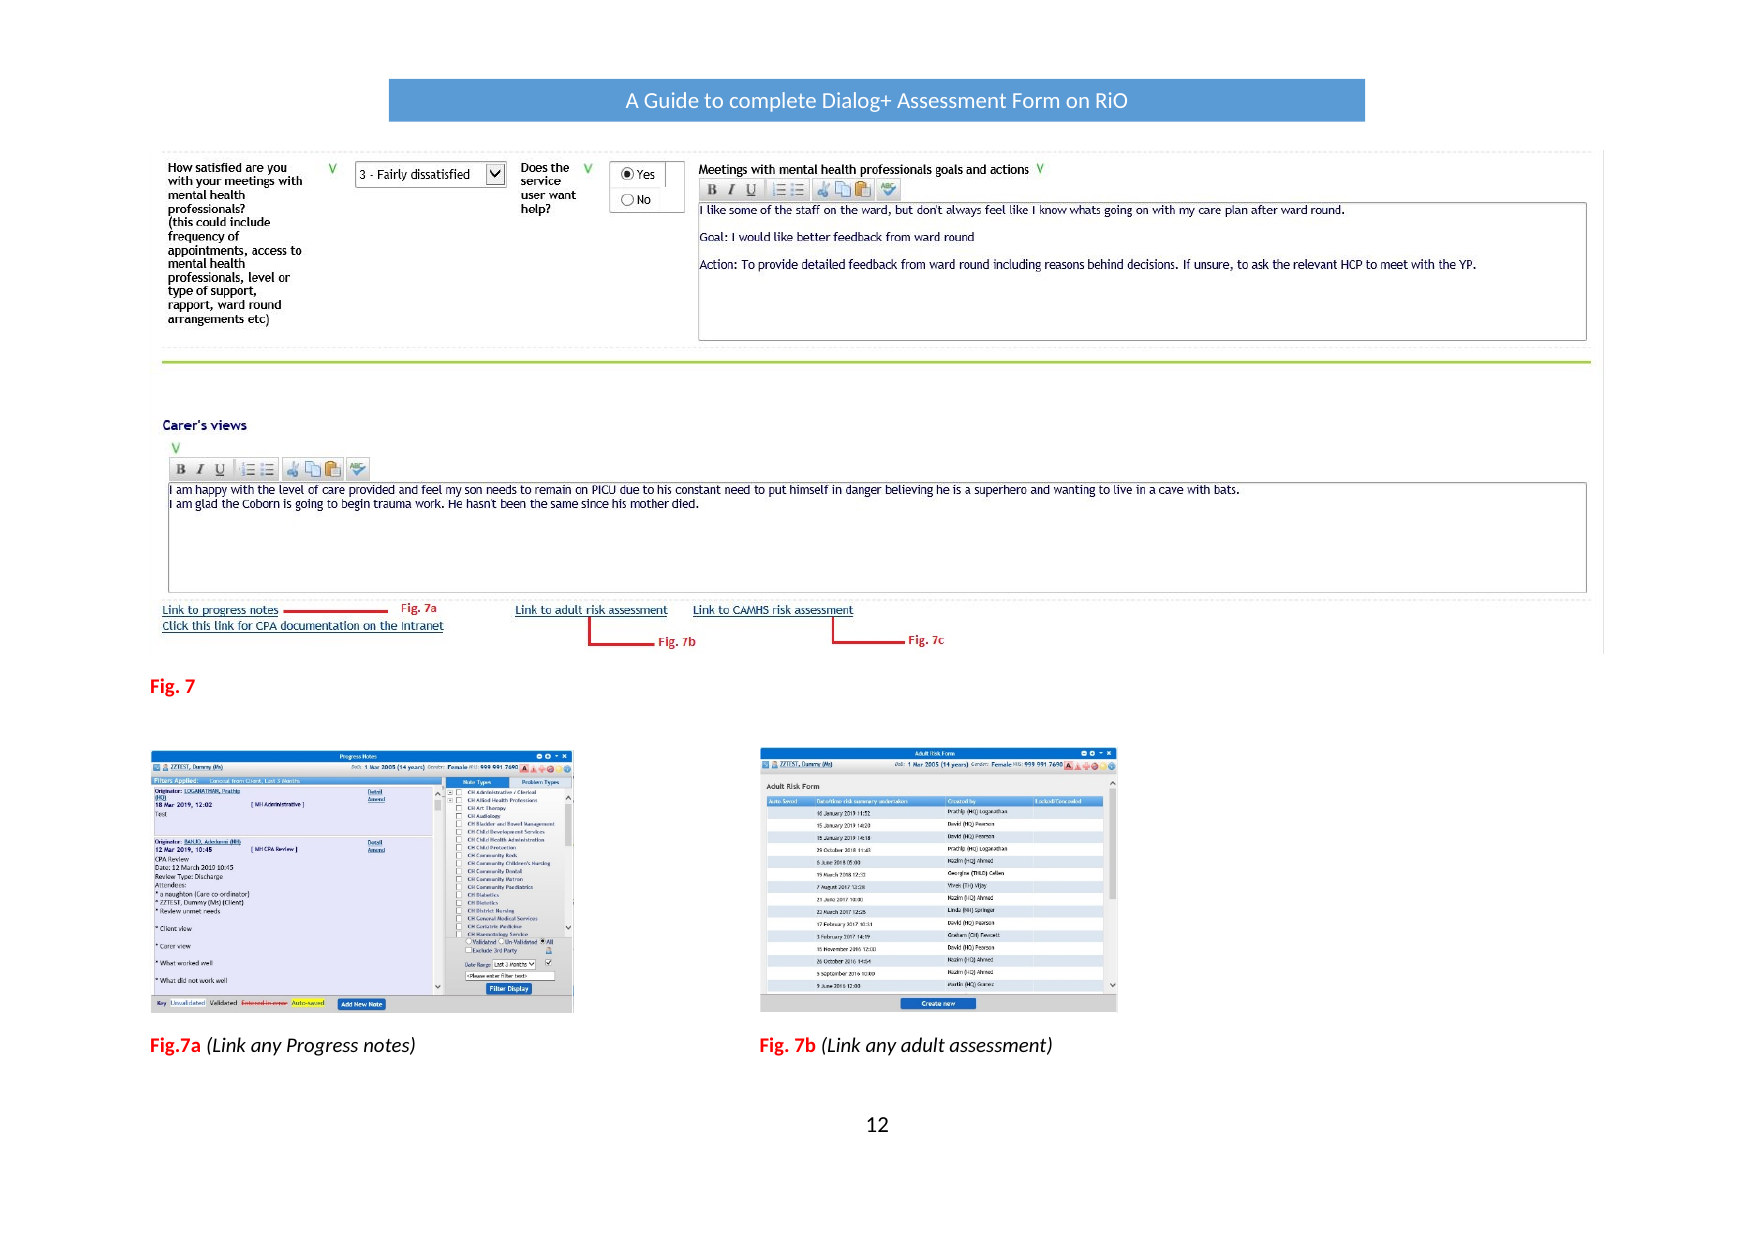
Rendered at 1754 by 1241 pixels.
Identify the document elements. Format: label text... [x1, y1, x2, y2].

picture [760, 747, 1118, 1013]
text Fig. 7 [150, 673, 1604, 728]
picture [150, 750, 574, 1013]
picture [150, 150, 1604, 654]
text Fig.7a (Link any Progress notes) Fig. 7b (Link any adult assessment) [150, 1032, 1604, 1057]
